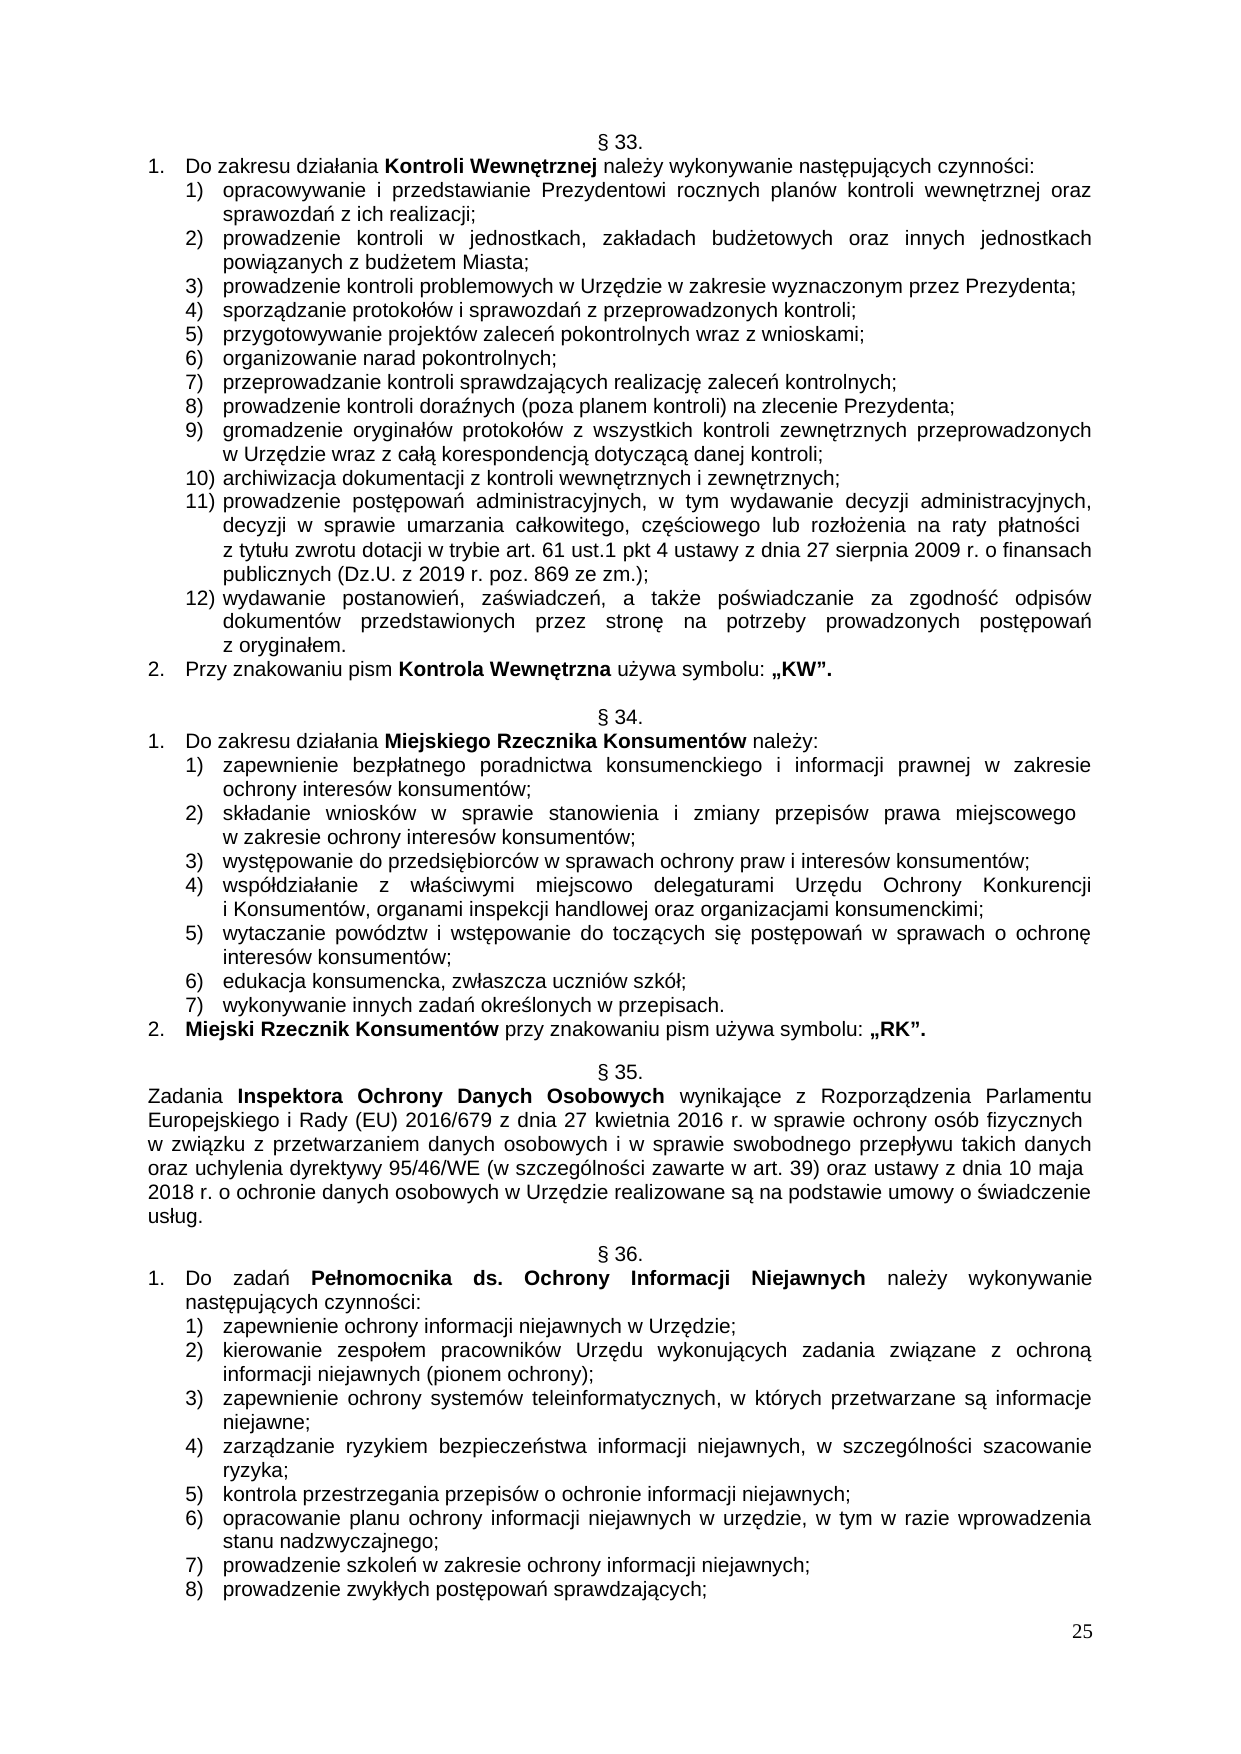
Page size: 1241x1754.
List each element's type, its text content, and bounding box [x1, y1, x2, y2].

list prowadzenie kontroli doraźnych (poza planem kontroli) na zlecenie Prezydenta; [185, 393, 1092, 417]
list prowadzenie kontroli w jednostkach, zakładach budżetowych oraz innych jednostkach powiązanych z budżetem Miasta; [185, 226, 1092, 274]
list sporządzanie protokołów i sprawozdań z przeprowadzonych kontroli; [185, 298, 1092, 322]
text Zadania Inspektora Ochrony Danych Osobowych wynikające z Rozporządzenia Parlamentu Europejskiego i Rady (EU) 2016/679 z dnia 27 kwietnia 2016 r. w sprawie ochrony osób fizycznych w związku z przetwarzaniem danych osobowych i w sprawie swobodnego przepływu takich danych oraz uchylenia dyrektywy 95/46/WE (w szczególności zawarte w art. 39) oraz ustawy z dnia 10 maja 2018 r. o ochronie danych osobowych w Urzędzie realizowane są na podstawie umowy o świadczenie usług. [148, 1084, 1092, 1227]
text § 36. [148, 1242, 1092, 1266]
list zapewnienie bezpłatnego poradnictwa konsumenckiego i informacji prawnej w zakresie ochrony interesów konsumentów; [185, 753, 1092, 801]
list zapewnienie ochrony systemów teleinformatycznych, w których przetwarzane są informacje niejawne; [185, 1386, 1092, 1433]
list Do zadań Pełnomocnika ds. Ochrony Informacji Niejawnych należy wykonywanie następujących czynności: [148, 1266, 1092, 1314]
list opracowywanie i przedstawianie Prezydentowi rocznych planów kontroli wewnętrznej oraz sprawozdań z ich realizacji; [185, 178, 1092, 226]
list składanie wniosków w sprawie stanowienia i zmiany przepisów prawa miejscowego w zakresie ochrony interesów konsumentów; [185, 801, 1092, 849]
list wydawanie postanowień, zaświadczeń, a także poświadczanie za zgodność odpisów dokumentów przedstawionych przez stronę na potrzeby prowadzonych postępowań z oryginałem. [185, 585, 1092, 657]
list opracowanie planu ochrony informacji niejawnych w urzędzie, w tym w razie wprowadzenia stanu nadzwyczajnego; [185, 1505, 1092, 1553]
list zarządzanie ryzykiem bezpieczeństwa informacji niejawnych, w szczególności szacowanie ryzyka; [185, 1433, 1092, 1481]
text § 34. [148, 705, 1092, 729]
text § 33. [148, 130, 1092, 154]
list prowadzenie kontroli problemowych w Urzędzie w zakresie wyznaczonym przez Prezydenta; [185, 274, 1092, 298]
list prowadzenie zwykłych postępowań sprawdzających; [185, 1577, 1092, 1601]
list prowadzenie postępowań administracyjnych, w tym wydawanie decyzji administracyjnych, decyzji w sprawie umarzania całkowitego, częściowego lub rozłożenia na raty płatności z tytułu zwrotu dotacji w trybie art. 61 ust.1 pkt 4 ustawy z dnia 27 sierpnia 2009 r. o finansach publicznych (Dz.U. z 2019 r. poz. 869 ze zm.); [185, 489, 1092, 585]
text § 35. [148, 1060, 1092, 1084]
list Przy znakowaniu pism Kontrola Wewnętrzna używa symbolu: „KW”. [148, 657, 1092, 681]
list przygotowywanie projektów zaleceń pokontrolnych wraz z wnioskami; [185, 322, 1092, 346]
list zapewnienie ochrony informacji niejawnych w Urzędzie; [185, 1314, 1092, 1338]
list Miejski Rzecznik Konsumentów przy znakowaniu pism używa symbolu: „RK”. [148, 1017, 1092, 1041]
list Do zakresu działania Miejskiego Rzecznika Konsumentów należy: [148, 729, 1092, 753]
list przeprowadzanie kontroli sprawdzających realizację zaleceń kontrolnych; [185, 369, 1092, 393]
list współdziałanie z właściwymi miejscowo delegaturami Urzędu Ochrony Konkurencji i Konsumentów, organami inspekcji handlowej oraz organizacjami konsumenckimi; [185, 873, 1092, 921]
list wytaczanie powództw i wstępowanie do toczących się postępowań w sprawach o ochronę interesów konsumentów; [185, 921, 1092, 969]
list wykonywanie innych zadań określonych w przepisach. [185, 993, 1092, 1017]
list edukacja konsumencka, zwłaszcza uczniów szkół; [185, 969, 1092, 993]
list gromadzenie oryginałów protokołów z wszystkich kontroli zewnętrznych przeprowadzonych w Urzędzie wraz z całą korespondencją dotyczącą danej kontroli; [185, 417, 1092, 465]
list Do zakresu działania Kontroli Wewnętrznej należy wykonywanie następujących czynności: [148, 154, 1092, 178]
list kierowanie zespołem pracowników Urzędu wykonujących zadania związane z ochroną informacji niejawnych (pionem ochrony); [185, 1338, 1092, 1386]
list organizowanie narad pokontrolnych; [185, 346, 1092, 369]
list archiwizacja dokumentacji z kontroli wewnętrznych i zewnętrznych; [185, 465, 1092, 489]
list kontrola przestrzegania przepisów o ochronie informacji niejawnych; [185, 1481, 1092, 1505]
list prowadzenie szkoleń w zakresie ochrony informacji niejawnych; [185, 1553, 1092, 1577]
list występowanie do przedsiębiorców w sprawach ochrony praw i interesów konsumentów; [185, 849, 1092, 873]
